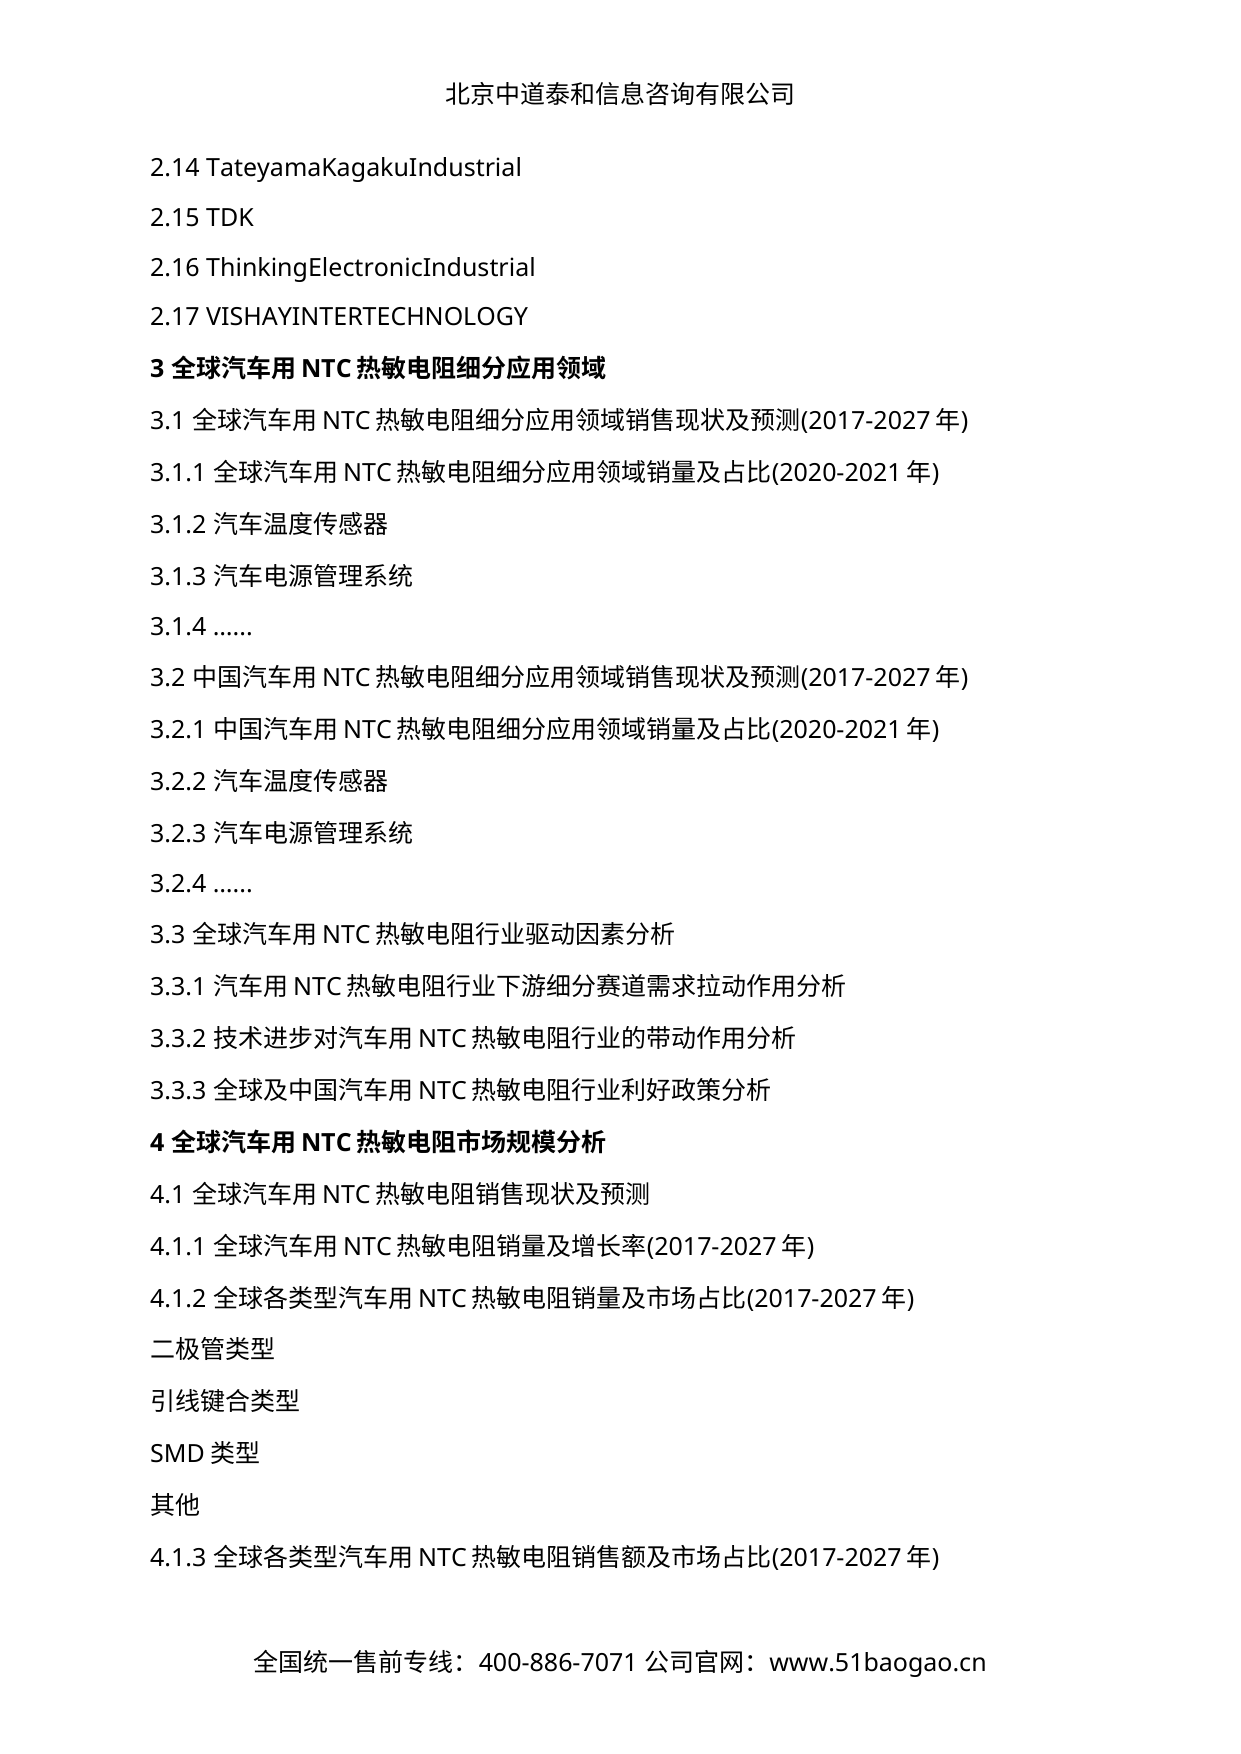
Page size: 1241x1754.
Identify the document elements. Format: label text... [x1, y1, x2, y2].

text 3.1 全球汽车用NTC热敏电阻细分应用领域销售现状及预测(2017-2027年) [150, 401, 1090, 437]
text 4.1.2 全球各类型汽车用NTC热敏电阻销量及市场占比(2017-2027年) [150, 1278, 1090, 1314]
text 3.2.2 汽车温度传感器 [150, 762, 1090, 798]
text 3.1.2 汽车温度传感器 [150, 504, 1090, 541]
text 3.2.3 汽车电源管理系统 [150, 813, 1090, 850]
text 2.15 TDK [150, 200, 1090, 234]
text 4.1.1 全球汽车用NTC热敏电阻销量及增长率(2017-2027年) [150, 1226, 1090, 1262]
text 引线键合类型 [150, 1382, 1090, 1418]
text 2.16 ThinkingElectronicIndustrial [150, 249, 1090, 283]
text 4.1 全球汽车用NTC热敏电阻销售现状及预测 [150, 1174, 1090, 1211]
text 3.3 全球汽车用NTC热敏电阻行业驱动因素分析 [150, 915, 1090, 951]
text 3.2 中国汽车用NTC热敏电阻细分应用领域销售现状及预测(2017-2027年) [150, 658, 1090, 694]
text 2.17 VISHAYINTERTECHNOLOGY [150, 299, 1090, 333]
text 3.1.4 …... [150, 608, 1090, 642]
text 4 全球汽车用NTC热敏电阻市场规模分析 [150, 1122, 1090, 1159]
text 3.2.1 中国汽车用NTC热敏电阻细分应用领域销量及占比(2020-2021年) [150, 710, 1090, 746]
text 3.1.1 全球汽车用NTC热敏电阻细分应用领域销量及占比(2020-2021年) [150, 452, 1090, 489]
text 3 全球汽车用NTC热敏电阻细分应用领域 [150, 349, 1090, 385]
text SMD类型 [150, 1434, 1090, 1470]
text 3.3.1 汽车用NTC热敏电阻行业下游细分赛道需求拉动作用分析 [150, 967, 1090, 1003]
text 3.1.3 汽车电源管理系统 [150, 556, 1090, 592]
text 二极管类型 [150, 1330, 1090, 1366]
text 3.2.4 …... [150, 865, 1090, 899]
text 3.3.3 全球及中国汽车用NTC热敏电阻行业利好政策分析 [150, 1071, 1090, 1107]
text 4.1.3 全球各类型汽车用NTC热敏电阻销售额及市场占比(2017-2027年) [150, 1537, 1090, 1574]
text 3.3.2 技术进步对汽车用NTC热敏电阻行业的带动作用分析 [150, 1019, 1090, 1055]
text 2.14 TateyamaKagakuIndustrial [150, 150, 1090, 184]
text 其他 [150, 1486, 1090, 1522]
